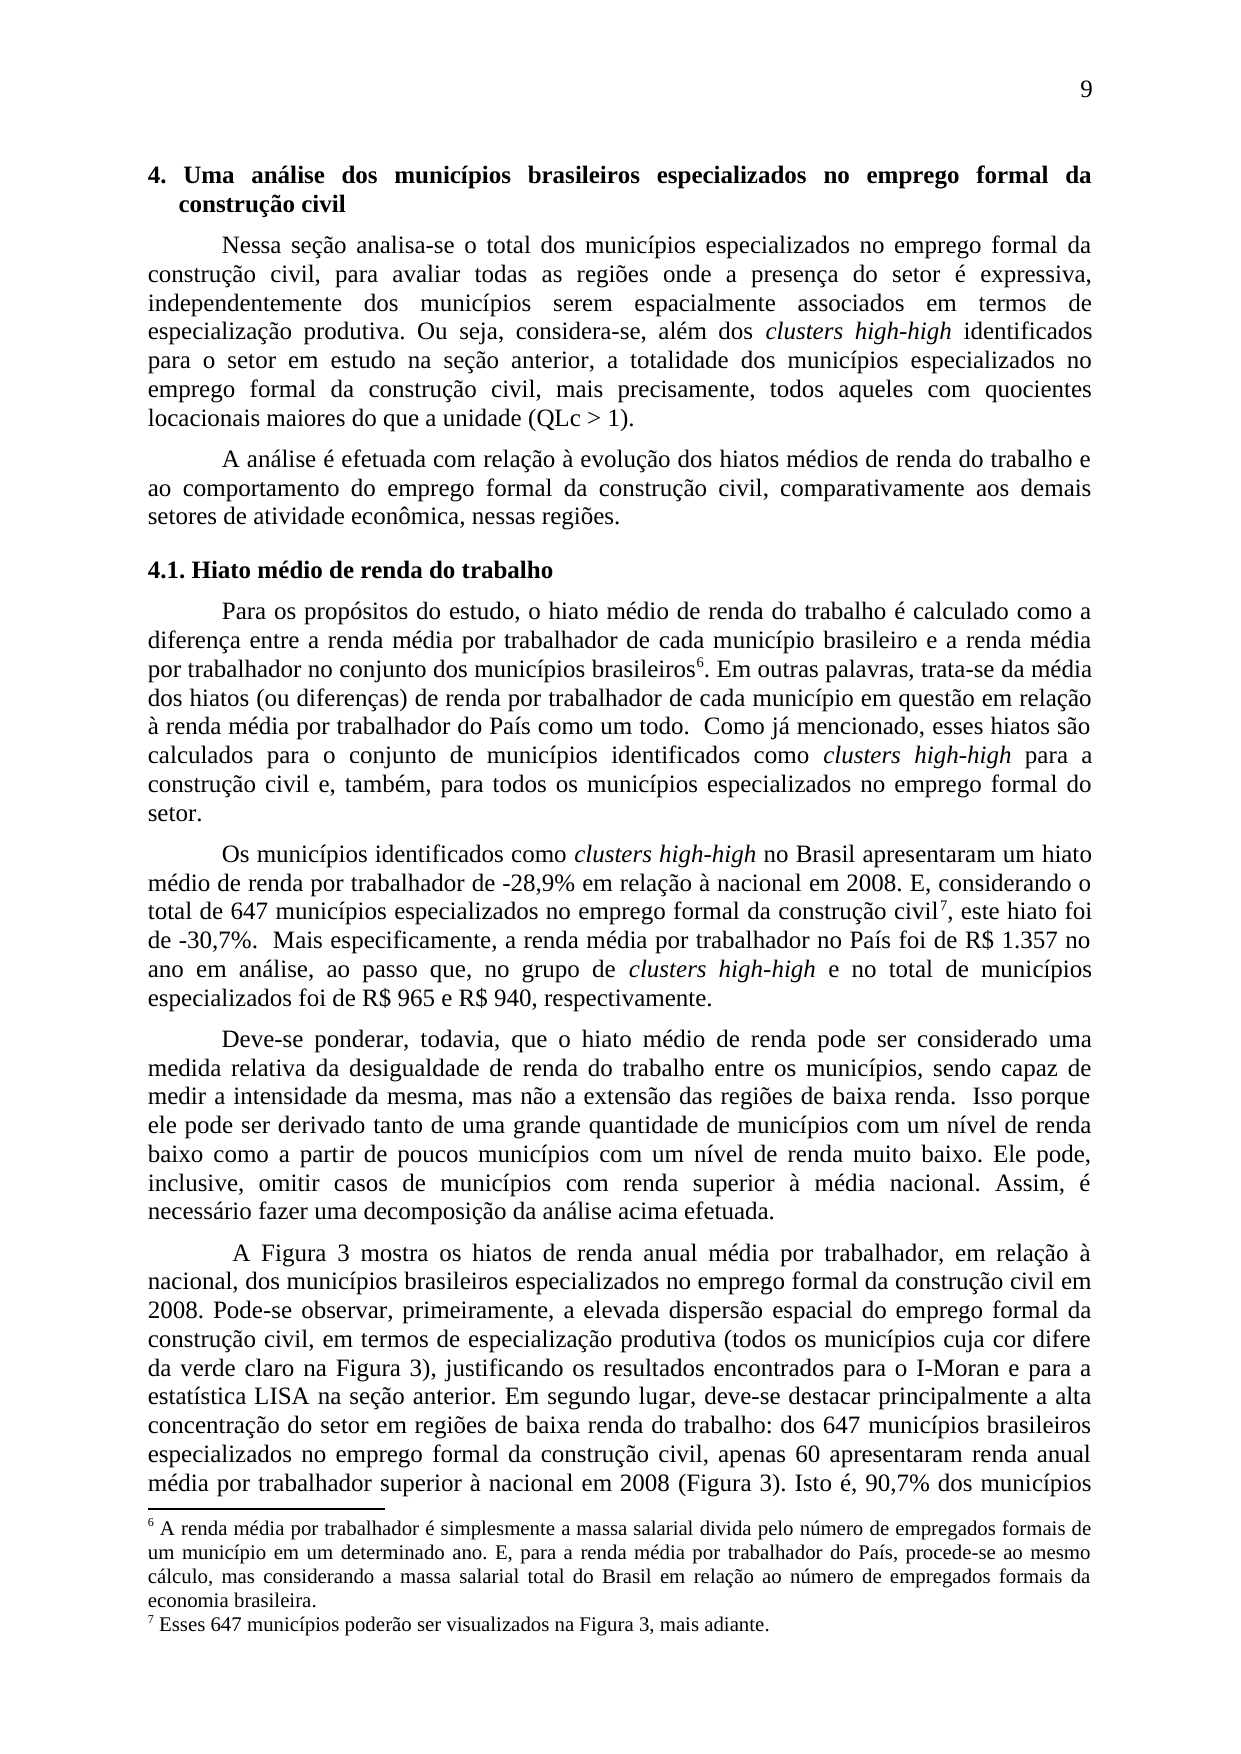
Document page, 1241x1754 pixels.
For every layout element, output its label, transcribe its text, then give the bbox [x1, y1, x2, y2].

text Nessa seção analisa-se o total dos municípios especializados no emprego formal da construção civil, para avaliar todas as regiões onde a presença do setor é expressiva, independentemente dos municípios serem espacialmente associados em termos de especialização produtiva. Ou seja, considera-se, além dos clusters high-high identificados para o setor em estudo na seção anterior, a totalidade dos municípios especializados no emprego formal da construção civil, mais precisamente, todos aqueles com quocientes locacionais maiores do que a unidade (QLc > 1). [148, 230, 1092, 431]
text 4. Uma análise dos municípios brasileiros especializados no emprego formal da construção civil [148, 160, 1092, 218]
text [148, 1238, 1092, 1496]
text 4.1. Hiato médio de renda do trabalho [148, 555, 1092, 584]
text Os municípios identificados como clusters high-high no Brasil apresentaram um hiato médio de renda por trabalhador de -28,9% em relação à nacional em 2008. E, considerando o total de 647 municípios especializados no emprego formal da construção civil, este hiato foi de -30,7%. Mais especificamente, a renda média por trabalhador no País foi de R$ 1.357 no ano em análise, ao passo que, no grupo de clusters high-high e no total de municípios especializados foi de R$ 965 e R$ 940, respectivamente. [148, 839, 1092, 1011]
text A análise é efetuada com relação à evolução dos hiatos médios de renda do trabalho e ao comportamento do emprego formal da construção civil, comparativamente aos demais setores de atividade econômica, nessas regiões. [148, 444, 1092, 530]
text Para os propósitos do estudo, o hiato médio de renda do trabalho é calculado como a diferença entre a renda média por trabalhador de cada município brasileiro e a renda média por trabalhador no conjunto dos municípios brasileiros. Em outras palavras, trata-se da média dos hiatos (ou diferenças) de renda por trabalhador de cada município em questão em relação à renda média por trabalhador do País como um todo. Como já mencionado, esses hiatos são calculados para o conjunto de municípios identificados como clusters high-high para a construção civil e, também, para todos os municípios especializados no emprego formal do setor. [148, 596, 1092, 826]
text Deve-se ponderar, todavia, que o hiato médio de renda pode ser considerado uma medida relativa da desigualdade de renda do trabalho entre os municípios, sendo capaz de medir a intensidade da mesma, mas não a extensão das regiões de baixa renda. Isso porque ele pode ser derivado tanto de uma grande quantidade de municípios com um nível de renda baixo como a partir de poucos municípios com um nível de renda muito baixo. Ele pode, inclusive, omitir casos de municípios com renda superior à média nacional. Assim, é necessário fazer uma decomposição da análise acima efetuada. [148, 1024, 1092, 1225]
